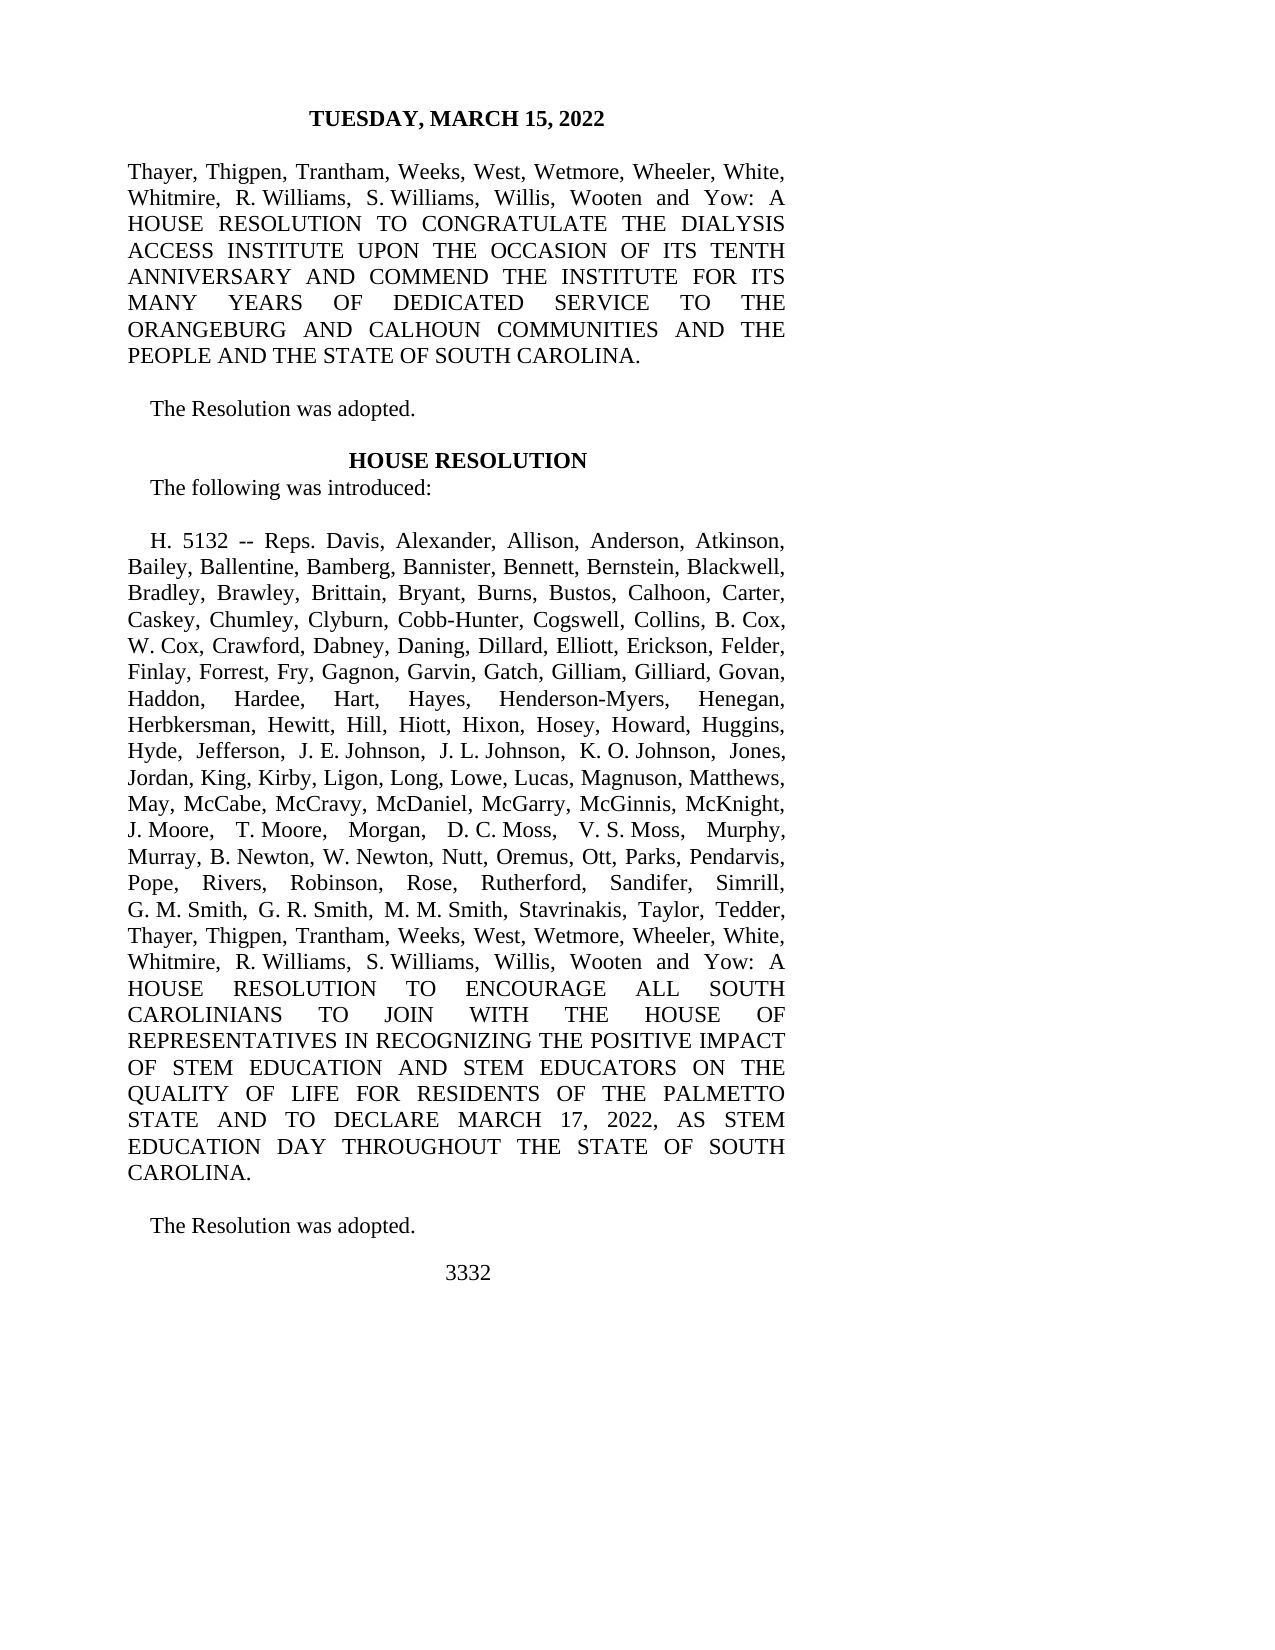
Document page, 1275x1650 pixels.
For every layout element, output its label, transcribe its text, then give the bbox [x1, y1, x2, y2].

text HOUSE RESOLUTION [127, 448, 786, 474]
text The Resolution was adopted. [127, 1212, 786, 1238]
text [127, 158, 786, 368]
text H. 5132 -- Reps. Davis, Alexander, Allison, Anderson, Atkinson, Bailey, Ballentine, Bamberg, Bannister, Bennett, Bernstein, Blackwell, Bradley, Brawley, Brittain, Bryant, Burns, Bustos, Calhoon, Carter, Caskey, Chumley, Clyburn, Cobb-Hunter, Cogswell, Collins, B. Cox, W. Cox, Crawford, Dabney, Daning, Dillard, Elliott, Erickson, Felder, Finlay, Forrest, Fry, Gagnon, Garvin, Gatch, Gilliam, Gilliard, Govan, Haddon, Hardee, Hart, Hayes, Henderson-Myers, Henegan, Herbkersman, Hewitt, Hill, Hiott, Hixon, Hosey, Howard, Huggins, Hyde, Jefferson, J. E. Johnson, J. L. Johnson, K. O. Johnson, Jones, Jordan, King, Kirby, Ligon, Long, Lowe, Lucas, Magnuson, Matthews, May, McCabe, McCravy, McDaniel, McGarry, McGinnis, McKnight, J. Moore, T. Moore, Morgan, D. C. Moss, V. S. Moss, Murphy, Murray, B. Newton, W. Newton, Nutt, Oremus, Ott, Parks, Pendarvis, Pope, Rivers, Robinson, Rose, Rutherford, Sandifer, Simrill, G. M. Smith, G. R. Smith, M. M. Smith, Stavrinakis, Taylor, Tedder, Thayer, Thigpen, Trantham, Weeks, West, Wetmore, Wheeler, White, Whitmire, R. Williams, S. Williams, Willis, Wooten and Yow: A HOUSE RESOLUTION TO ENCOURAGE ALL SOUTH CAROLINIANS TO JOIN WITH THE HOUSE OF REPRESENTATIVES IN RECOGNIZING THE POSITIVE IMPACT OF STEM EDUCATION AND STEM EDUCATORS ON THE QUALITY OF LIFE FOR RESIDENTS OF THE PALMETTO STATE AND TO DECLARE MARCH 17, 2022, AS STEM EDUCATION DAY THROUGHOUT THE STATE OF SOUTH CAROLINA. [127, 527, 786, 1186]
text The following was introduced: [127, 474, 786, 500]
text The Resolution was adopted. [127, 395, 786, 421]
